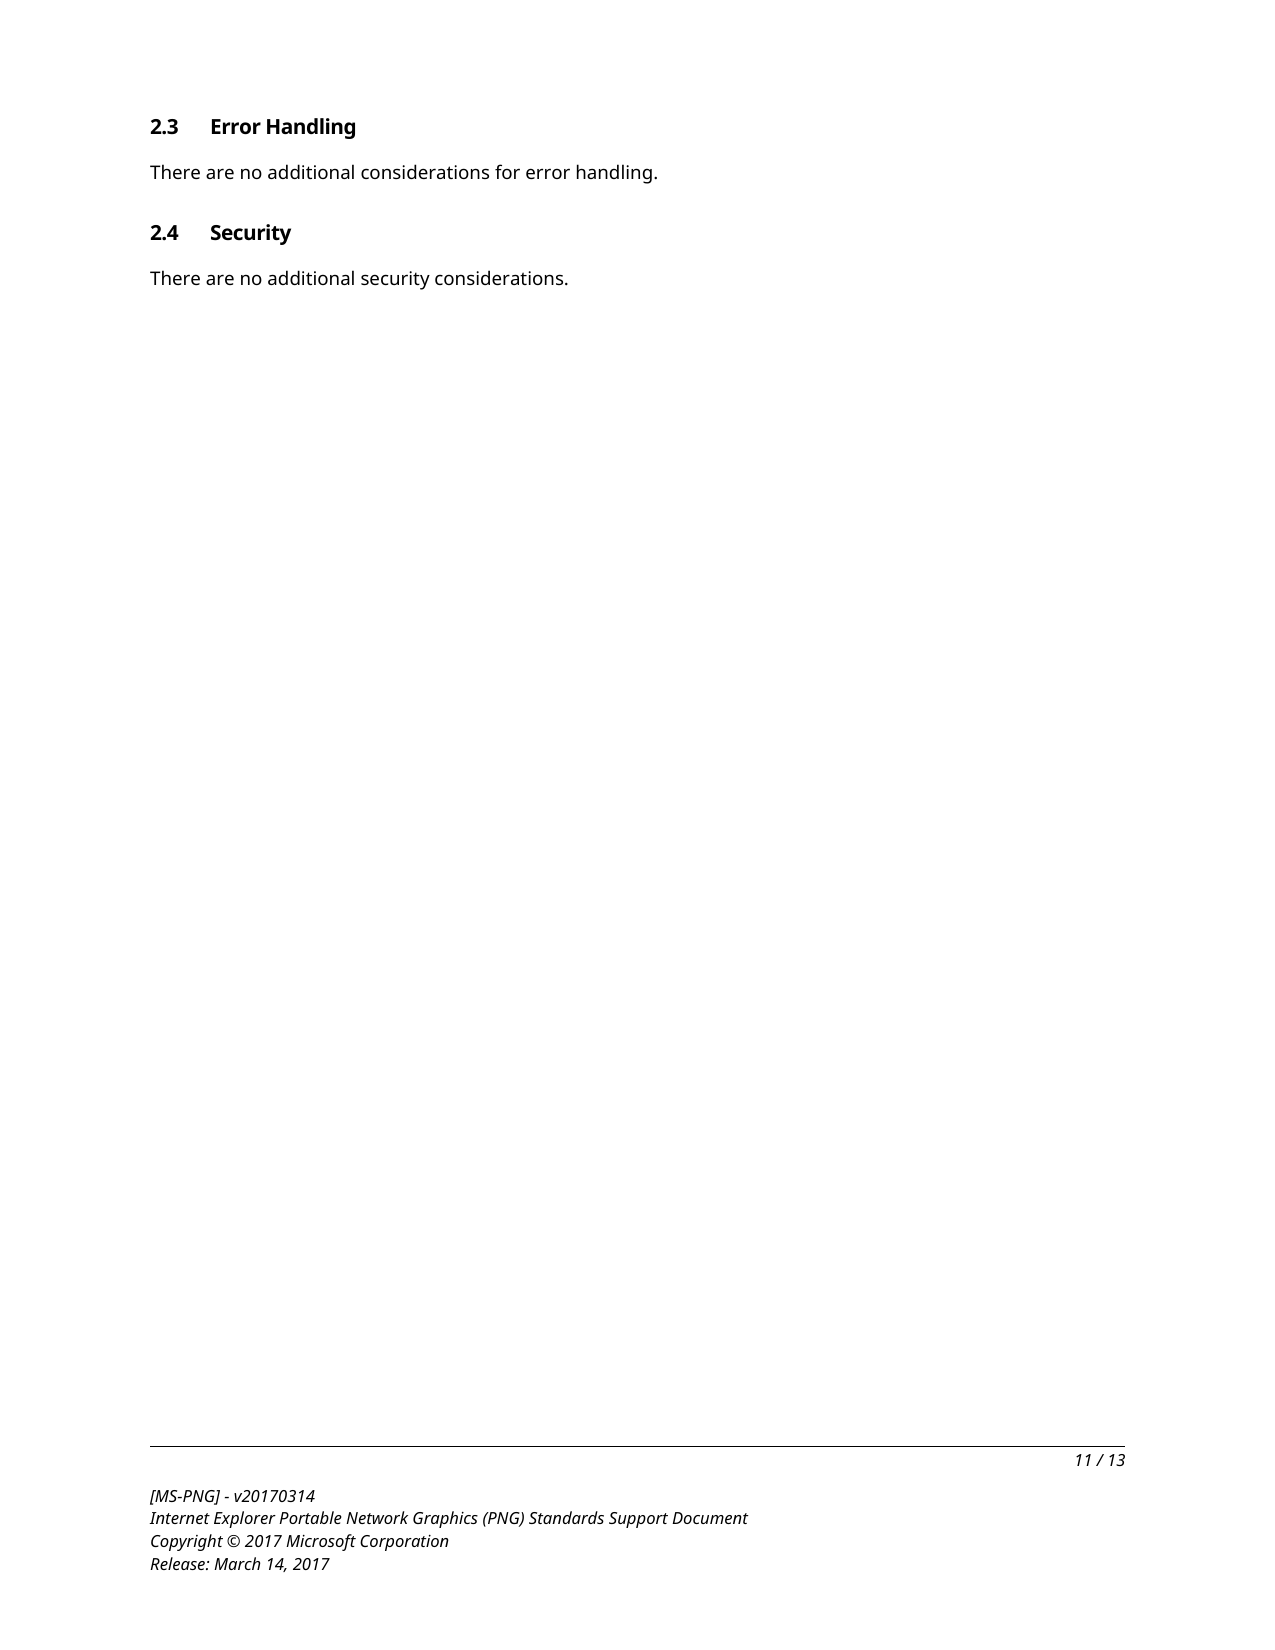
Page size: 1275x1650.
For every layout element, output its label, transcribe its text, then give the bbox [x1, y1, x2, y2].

subtitle Error Handling [150, 112, 1125, 141]
text There are no additional considerations for error handling. [150, 160, 1125, 185]
text There are no additional security considerations. [150, 266, 1125, 291]
subtitle Security [150, 218, 1125, 247]
